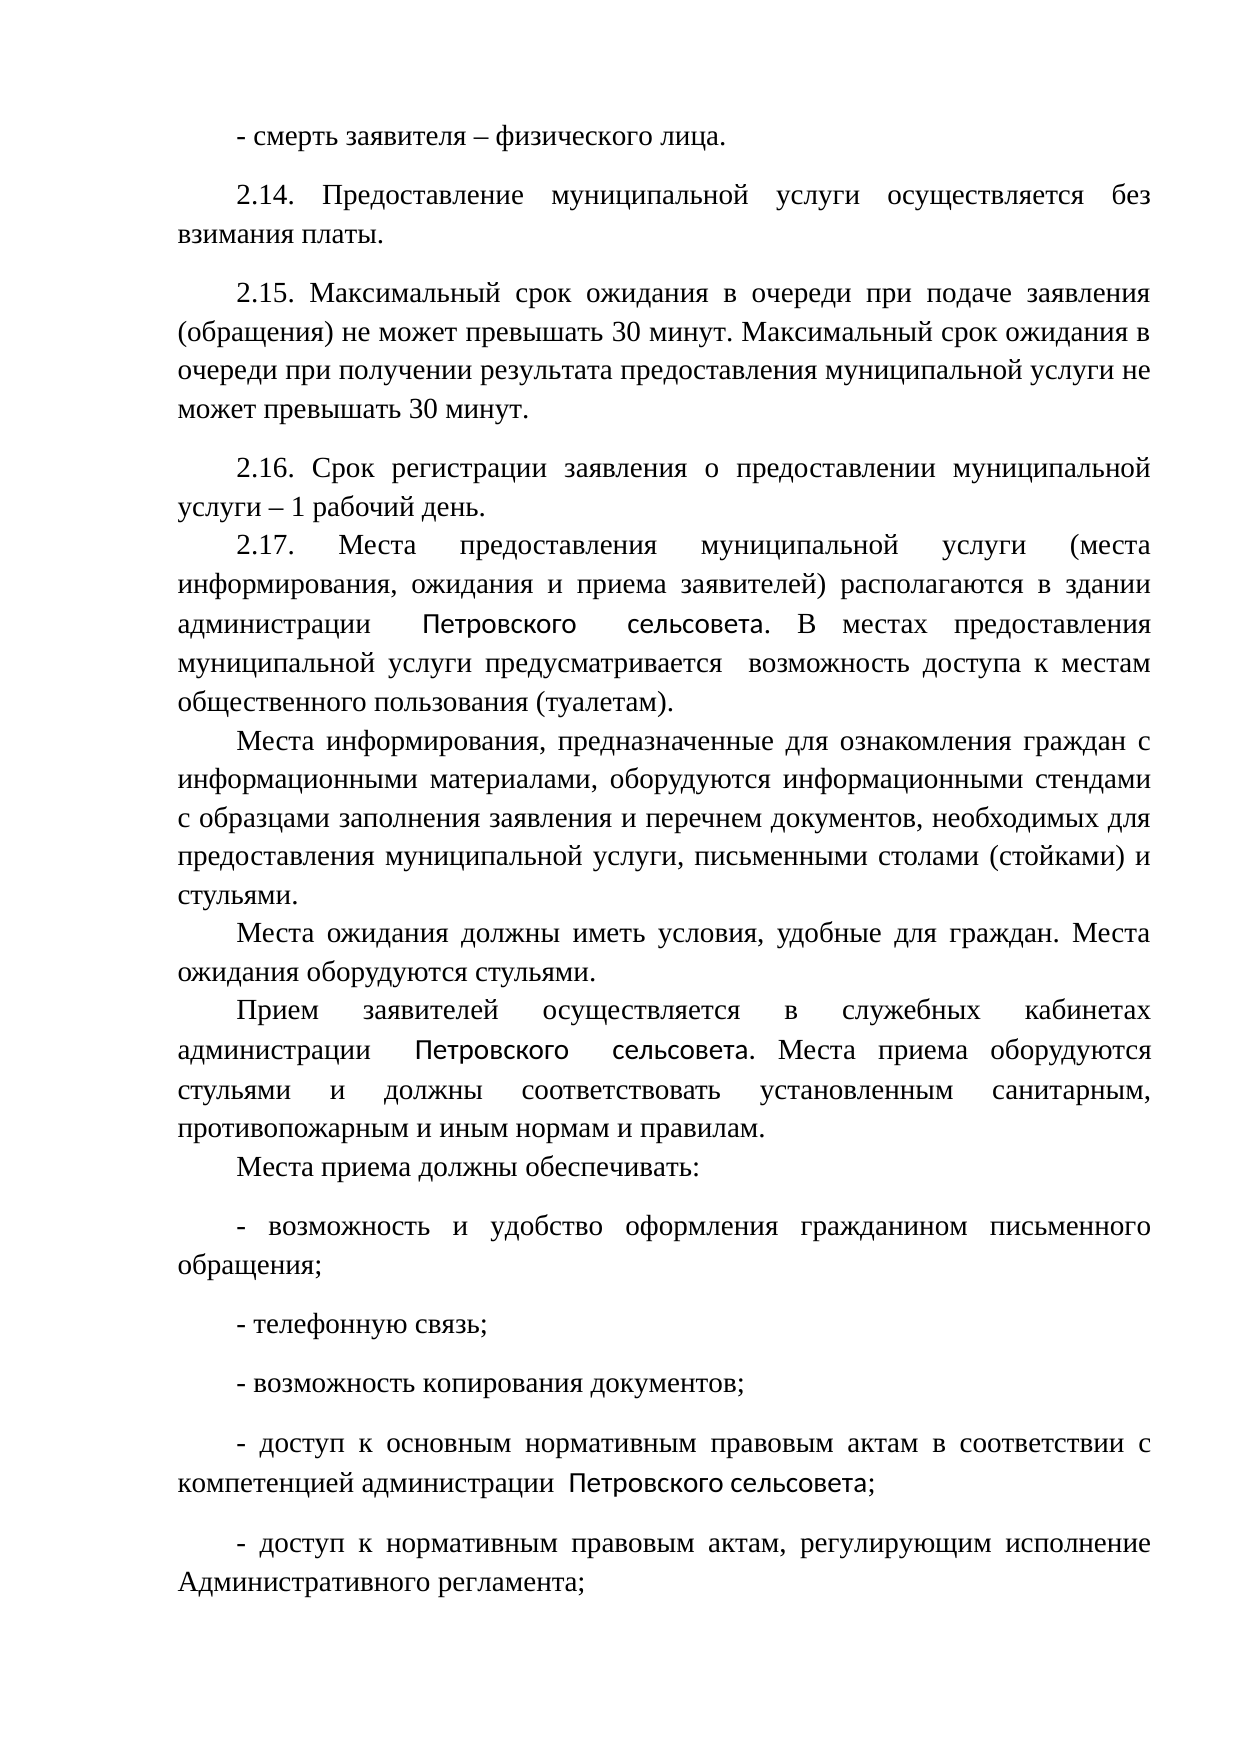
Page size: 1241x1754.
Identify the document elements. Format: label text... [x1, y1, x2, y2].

text 2.15. Максимальный срок ожидания в очереди при подаче заявления (обращения) не может превышать 30 минут. Максимальный срок ожидания в очереди при получении результата предоставления муниципальной услуги не может превышать 30 минут. [177, 275, 1152, 424]
text - возможность копирования документов; [177, 1366, 1152, 1399]
text - доступ к основным нормативным правовым актам в соответствии с компетенцией администрации Петровского сельсовета; [177, 1425, 1152, 1499]
text 2.16. Срок регистрации заявления о предоставлении муниципальной услуги – 1 рабочий день. [177, 450, 1152, 522]
text - доступ к нормативным правовым актам, регулирующим исполнение Административного регламента; [177, 1526, 1152, 1598]
text Места информирования, предназначенные для ознакомления граждан с информационными материалами, оборудуются информационными стендами с образцами заполнения заявления и перечнем документов, необходимых для предоставления муниципальной услуги, письменными столами (стойками) и стульями. [177, 723, 1152, 910]
text 2.14. Предоставление муниципальной услуги осуществляется без взимания платы. [177, 177, 1152, 249]
text Прием заявителей осуществляется в служебных кабинетах администрации Петровского сельсовета. Места приема оборудуются стульями и должны соответствовать установленным санитарным, противопожарным и иным нормам и правилам. [177, 992, 1152, 1144]
text Места ожидания должны иметь условия, удобные для граждан. Места ожидания оборудуются стульями. [177, 915, 1152, 987]
text 2.17. Места предоставления муниципальной услуги (места информирования, ожидания и приема заявителей) располагаются в здании администрации Петровского сельсовета. В местах предоставления муниципальной услуги предусматривается возможность доступа к местам общественного пользования (туалетам). [177, 527, 1152, 718]
text - телефонную связь; [177, 1306, 1152, 1340]
text - возможность и удобство оформления гражданином письменного обращения; [177, 1208, 1152, 1280]
text - смерть заявителя – физического лица. [177, 118, 1152, 152]
text Места приема должны обеспечивать: [177, 1149, 1152, 1182]
